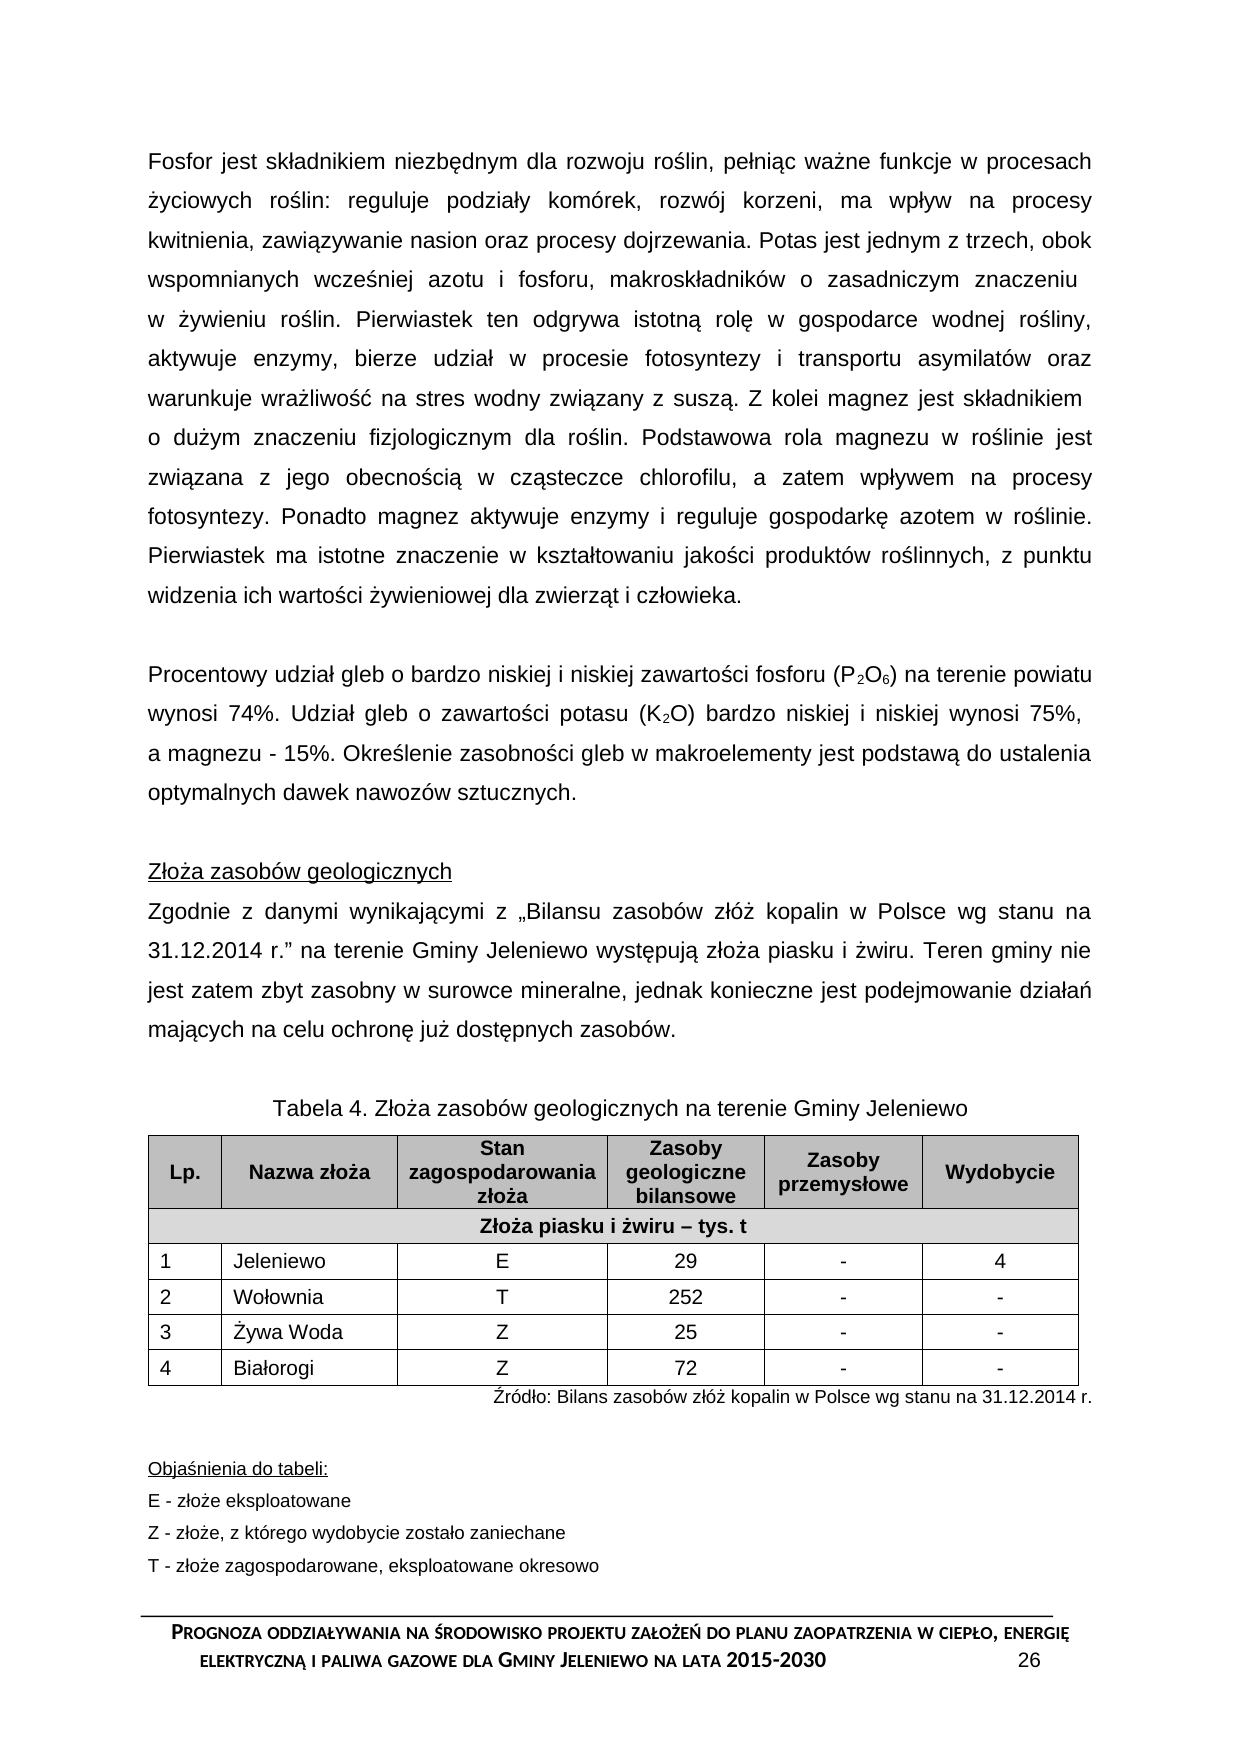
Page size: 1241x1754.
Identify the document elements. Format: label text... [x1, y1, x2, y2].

text Zgodnie z danymi wynikającymi z „Bilansu zasobów złóż kopalin w Polsce wg stanu na 31.12.2014 r.” na terenie Gminy Jeleniewo występują złoża piasku i żwiru. Teren gminy nie jest zatem zbyt zasobny w surowce mineralne, jednak konieczne jest podejmowanie działań mających na celu ochronę już dostępnych zasobów. [148, 898, 1092, 1043]
table_header Zasoby geologiczne bilansowe [608, 1136, 764, 1208]
table_cell - [765, 1315, 922, 1349]
table_cell - [923, 1280, 1078, 1314]
table_cell E [398, 1244, 607, 1278]
table_cell Z [398, 1350, 607, 1385]
table_cell 29 [608, 1244, 764, 1278]
table_cell Żywa Woda [222, 1315, 397, 1349]
table_cell 1 [149, 1244, 221, 1278]
table_cell - [765, 1350, 922, 1385]
table_header Nazwa złoża [222, 1136, 397, 1208]
table_header Lp. [149, 1136, 221, 1208]
table_cell - [923, 1350, 1078, 1385]
text Procentowy udział gleb o bardzo niskiej i niskiej zawartości fosforu (P2O6) na terenie powiatu wynosi 74%. Udział gleb o zawartości potasu (K2O) bardzo niskiej i niskiej wynosi 75%, a magnezu - 15%. Określenie zasobności gleb w makroelementy jest podstawą do ustalenia optymalnych dawek nawozów sztucznych. [148, 661, 1092, 806]
text Tabela 4. Złoża zasobów geologicznych na terenie Gminy Jeleniewo [148, 1095, 1092, 1122]
table_cell 72 [608, 1350, 764, 1385]
table_header Wydobycie [923, 1136, 1078, 1208]
table_cell 2 [149, 1280, 221, 1314]
table_cell - [765, 1280, 922, 1314]
text Złoża zasobów geologicznych [148, 858, 1092, 885]
table_cell T [398, 1280, 607, 1314]
table_cell Jeleniewo [222, 1244, 397, 1278]
table_cell 4 [923, 1244, 1078, 1278]
text Źródło: Bilans zasobów złóż kopalin w Polsce wg stanu na 31.12.2014 r. [148, 1386, 1092, 1407]
table_cell 25 [608, 1315, 764, 1349]
table_cell 3 [149, 1315, 221, 1349]
text T - złoże zagospodarowane, eksploatowane okresowo [148, 1554, 1092, 1576]
text E - złoże eksploatowane [148, 1490, 1092, 1511]
text Objaśnienia do tabeli: [148, 1457, 1092, 1479]
text Z - złoże, z którego wydobycie zostało zaniechane [148, 1522, 1092, 1544]
table_header Zasoby przemysłowe [765, 1136, 922, 1208]
table_cell - [923, 1315, 1078, 1349]
table_header Stan zagospodarowania złoża [398, 1136, 607, 1208]
table_cell Białorogi [222, 1350, 397, 1385]
table_cell Złoża piasku i żwiru – tys. t [149, 1209, 1078, 1243]
table_cell 252 [608, 1280, 764, 1314]
table_cell 4 [149, 1350, 221, 1385]
table_cell - [765, 1244, 922, 1278]
text Fosfor jest składnikiem niezbędnym dla rozwoju roślin, pełniąc ważne funkcje w procesach życiowych roślin: reguluje podziały komórek, rozwój korzeni, ma wpływ na procesy kwitnienia, zawiązywanie nasion oraz procesy dojrzewania. Potas jest jednym z trzech, obok wspomnianych wcześniej azotu i fosforu, makroskładników o zasadniczym znaczeniu w żywieniu roślin. Pierwiastek ten odgrywa istotną rolę w gospodarce wodnej rośliny, aktywuje enzymy, bierze udział w procesie fotosyntezy i transportu asymilatów oraz warunkuje wrażliwość na stres wodny związany z suszą. Z kolei magnez jest składnikiem o dużym znaczeniu fizjologicznym dla roślin. Podstawowa rola magnezu w roślinie jest związana z jego obecnością w cząsteczce chlorofilu, a zatem wpływem na procesy fotosyntezy. Ponadto magnez aktywuje enzymy i reguluje gospodarkę azotem w roślinie. Pierwiastek ma istotne znaczenie w kształtowaniu jakości produktów roślinnych, z punktu widzenia ich wartości żywieniowej dla zwierząt i człowieka. [148, 148, 1092, 608]
table_cell Wołownia [222, 1280, 397, 1314]
table_cell Z [398, 1315, 607, 1349]
